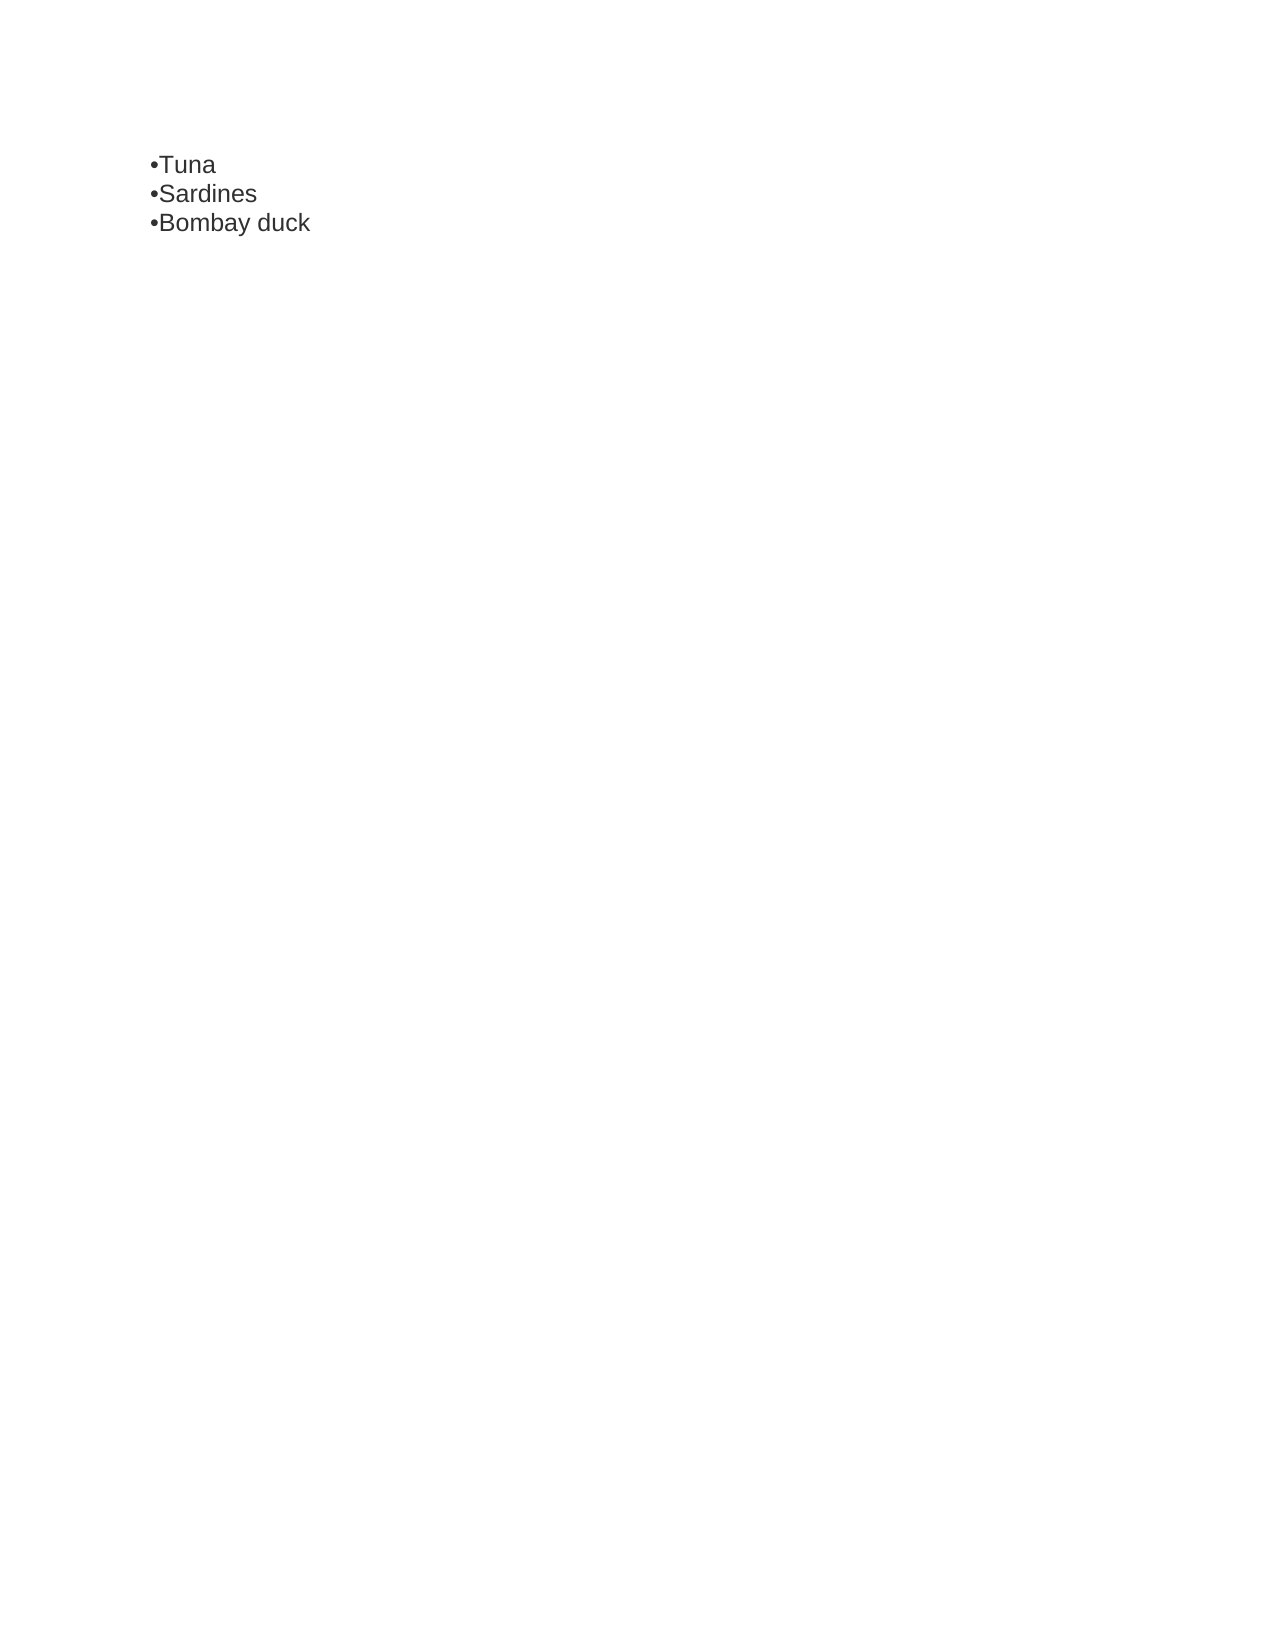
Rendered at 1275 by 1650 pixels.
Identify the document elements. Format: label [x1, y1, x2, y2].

text [150, 150, 1125, 236]
